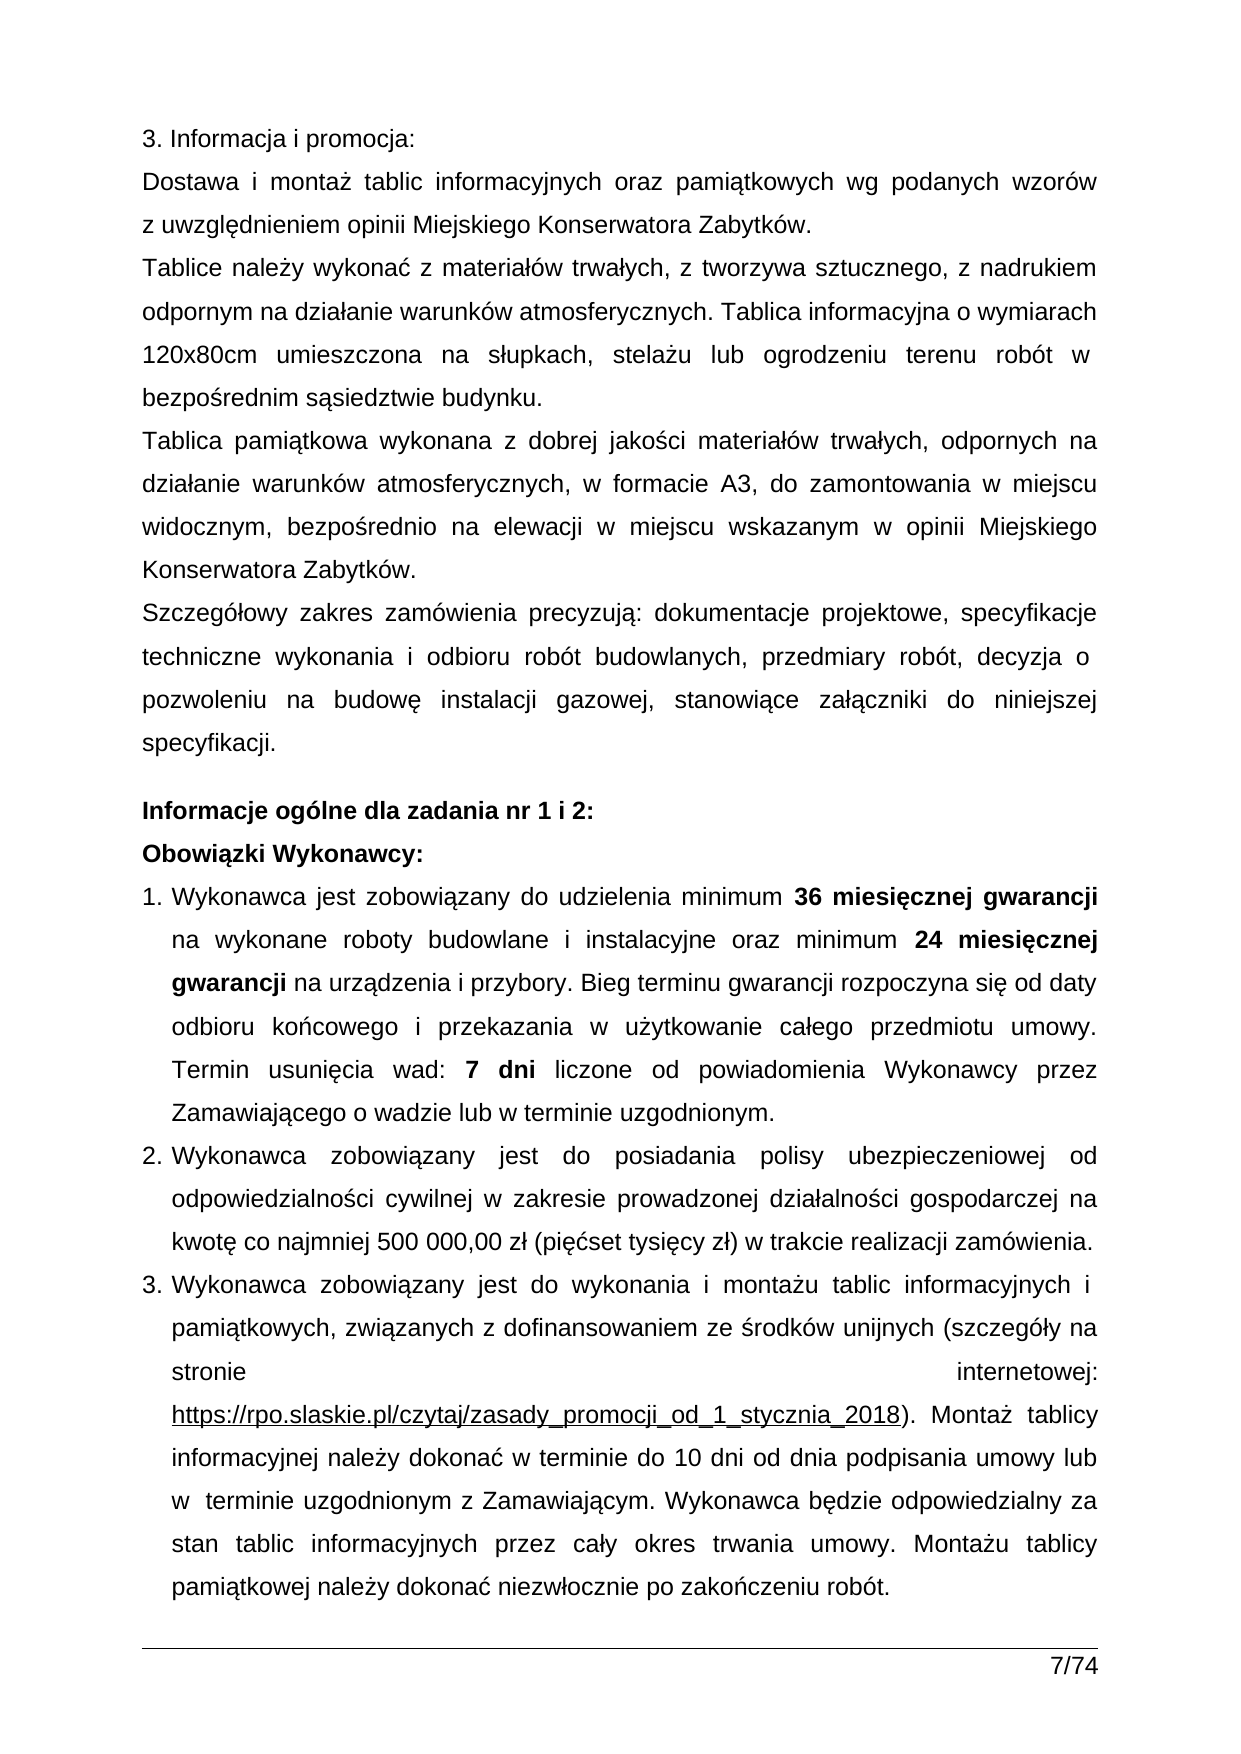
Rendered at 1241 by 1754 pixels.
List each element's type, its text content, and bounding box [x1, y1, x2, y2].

list Wykonawca zobowiązany jest do posiadania polisy ubezpieczeniowej od odpowiedzialności cywilnej w zakresie prowadzonej działalności gospodarczej na kwotę co najmniej 500 000,00 zł (pięćset tysięcy zł) w trakcie realizacji zamówienia. [142, 1141, 1098, 1256]
text 3. Informacja i promocja: [142, 124, 1098, 153]
list Wykonawca jest zobowiązany do udzielenia minimum 36 miesięcznej gwarancji na wykonane roboty budowlane i instalacyjne oraz minimum 24 miesięcznej gwarancji na urządzenia i przybory. Bieg terminu gwarancji rozpoczyna się od daty odbioru końcowego i przekazania w użytkowanie całego przedmiotu umowy. Termin usunięcia wad: 7 dni liczone od powiadomienia Wykonawcy przez Zamawiającego o wadzie lub w terminie uzgodnionym. [142, 882, 1098, 1127]
list Wykonawca zobowiązany jest do wykonania i montażu tablic informacyjnych i pamiątkowych, związanych z dofinansowaniem ze środków unijnych (szczegóły na stronie internetowej: https://rpo.slaskie.pl/czytaj/zasady_promocji_od_1_stycznia_2018). Montaż tablicy informacyjnej należy dokonać w terminie do 10 dni od dnia podpisania umowy lub w terminie uzgodnionym z Zamawiającym. Wykonawca będzie odpowiedzialny za stan tablic informacyjnych przez cały okres trwania umowy. Montażu tablicy pamiątkowej należy dokonać niezwłocznie po zakończeniu robót. [142, 1270, 1098, 1601]
text Tablica pamiątkowa wykonana z dobrej jakości materiałów trwałych, odpornych na działanie warunków atmosferycznych, w formacie A3, do zamontowania w miejscu widocznym, bezpośrednio na elewacji w miejscu wskazanym w opinii Miejskiego Konserwatora Zabytków. [142, 426, 1098, 584]
text Obowiązki Wykonawcy: [142, 839, 1098, 868]
text Szczegółowy zakres zamówienia precyzują: dokumentacje projektowe, specyfikacje techniczne wykonania i odbioru robót budowlanych, przedmiary robót, decyzja o pozwoleniu na budowę instalacji gazowej, stanowiące załączniki do niniejszej specyfikacji. [142, 598, 1098, 757]
text Tablice należy wykonać z materiałów trwałych, z tworzywa sztucznego, z nadrukiem odpornym na działanie warunków atmosferycznych. Tablica informacyjna o wymiarach 120x80cm umieszczona na słupkach, stelażu lub ogrodzeniu terenu robót w bezpośrednim sąsiedztwie budynku. [142, 253, 1098, 412]
text Informacje ogólne dla zadania nr 1 i 2: [142, 796, 1098, 825]
text Dostawa i montaż tablic informacyjnych oraz pamiątkowych wg podanych wzorów z uwzględnieniem opinii Miejskiego Konserwatora Zabytków. [142, 167, 1098, 239]
